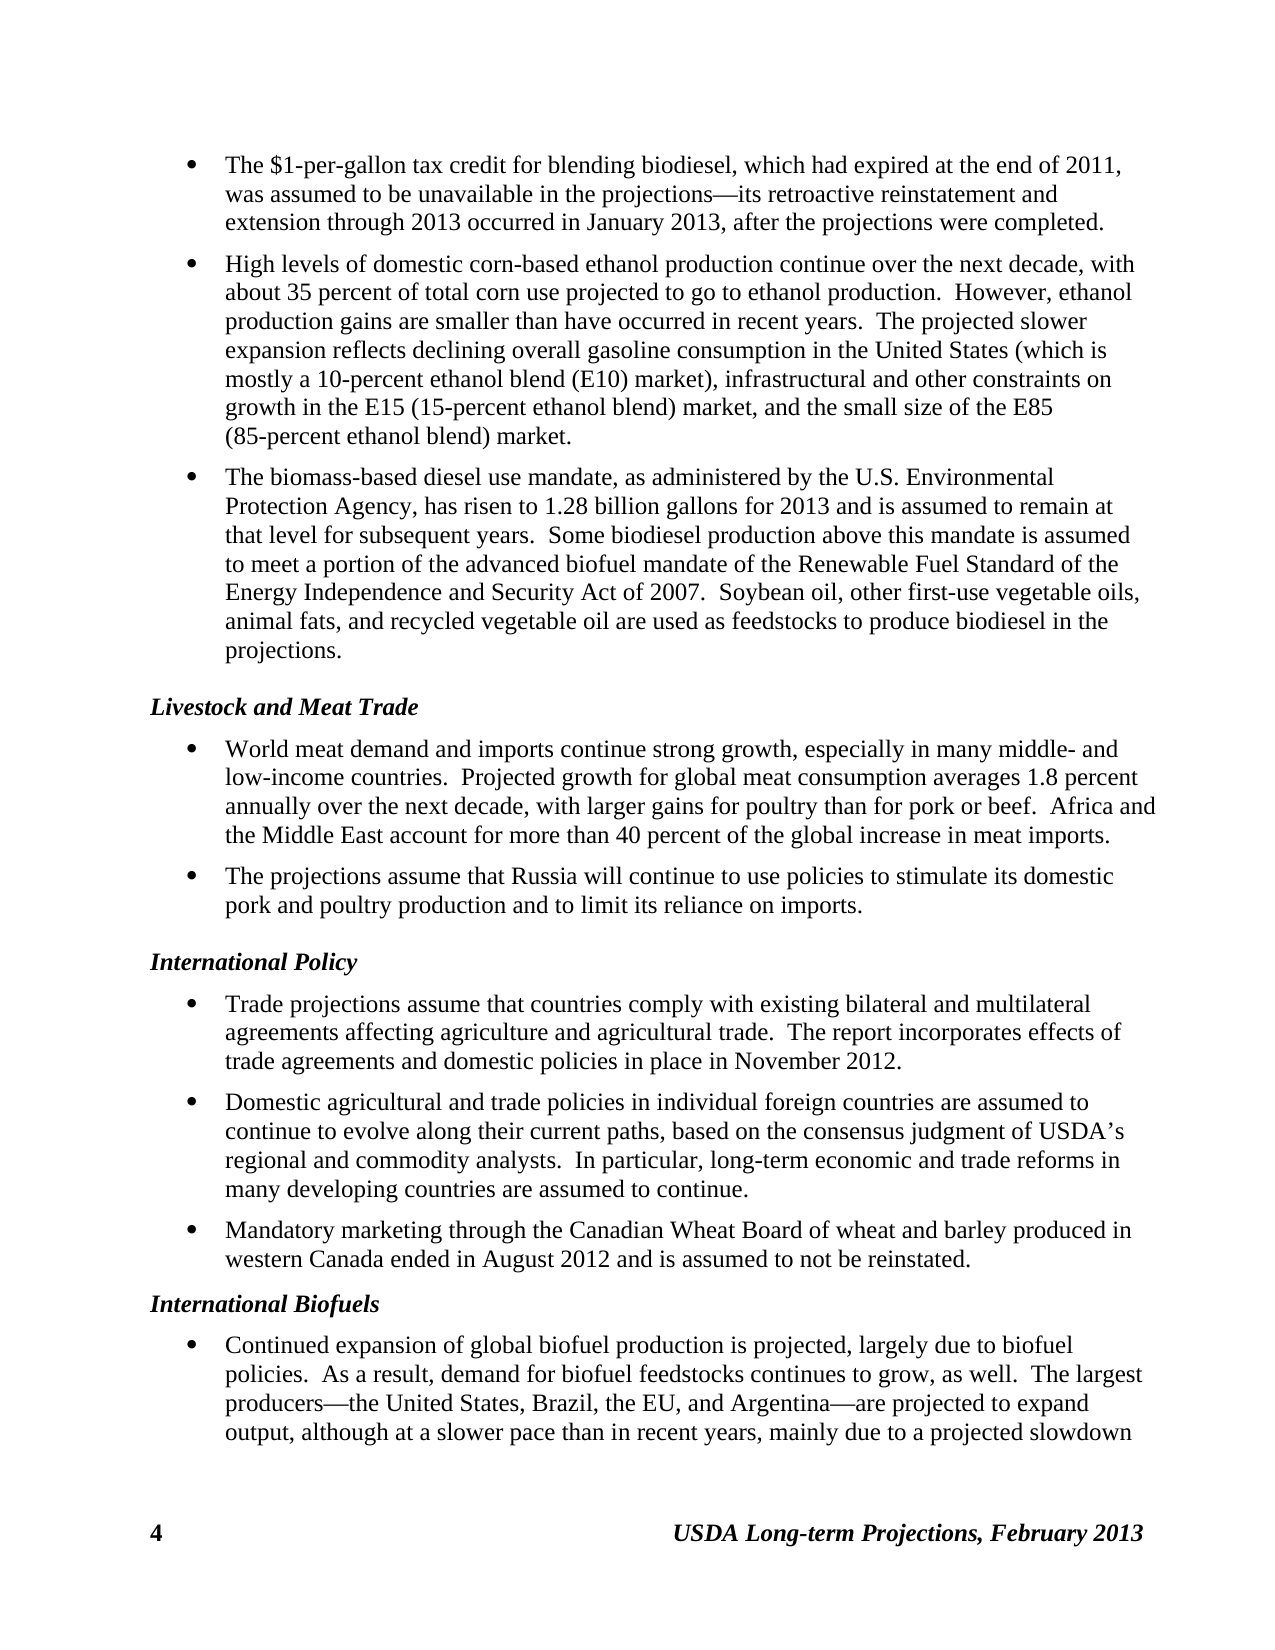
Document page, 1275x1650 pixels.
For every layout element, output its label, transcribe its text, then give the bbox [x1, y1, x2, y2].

list World meat demand and imports continue strong growth, especially in many middle- and low-income countries. Projected growth for global meat consumption averages 1.8 percent annually over the next decade, with larger gains for poultry than for pork or beef. Africa and the Middle East account for more than 40 percent of the global increase in meat imports. [187, 734, 1159, 849]
list The projections assume that Russia will continue to use policies to stimulate its domestic pork and poultry production and to limit its reliance on imports. [187, 861, 1159, 919]
text International Biofuels [150, 1289, 1144, 1318]
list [187, 1330, 1144, 1445]
list The biomass-based diesel use mandate, as administered by the U.S. Environmental Protection Agency, has risen to 1.28 billion gallons for 2013 and is assumed to remain at that level for subsequent years. Some biodiesel production above this mandate is assumed to meet a portion of the advanced biofuel mandate of the Renewable Fuel Standard of the Energy Independence and Security Act of 2007. Soybean oil, other first-use vegetable oils, animal fats, and recycled vegetable oil are used as feedstocks to produce biodiesel in the projections. [187, 462, 1144, 664]
list Trade projections assume that countries comply with existing bilateral and multilateral agreements affecting agriculture and agricultural trade. The report incorporates effects of trade agreements and domestic policies in place in November 2012. [187, 989, 1144, 1075]
list Mandatory marketing through the Canadian Wheat Board of wheat and barley produced in western Canada ended in August 2012 and is assumed to not be reinstated. [187, 1215, 1144, 1272]
list The $1-per-gallon tax credit for blending biodiesel, which had expired at the end of 2011, was assumed to be unavailable in the projections—its retroactive reinstatement and extension through 2013 occurred in January 2013, after the projections were completed. [187, 150, 1144, 236]
list High levels of domestic corn-based ethanol production continue over the next decade, with about 35 percent of total corn use projected to go to ethanol production. However, ethanol production gains are smaller than have occurred in recent years. The projected slower expansion reflects declining overall gasoline consumption in the United States (which is mostly a 10-percent ethanol blend (E10) market), infrastructural and other constraints on growth in the E15 (15-percent ethanol blend) market, and the small size of the E85 (85-percent ethanol blend) market. [187, 249, 1144, 450]
text International Policy [150, 947, 1144, 976]
text Livestock and Meat Trade [150, 692, 1144, 721]
list Domestic agricultural and trade policies in individual foreign countries are assumed to continue to evolve along their current paths, based on the consensus judgment of USDA’s regional and commodity analysts. In particular, long-term economic and trade reforms in many developing countries are assumed to continue. [187, 1087, 1144, 1202]
